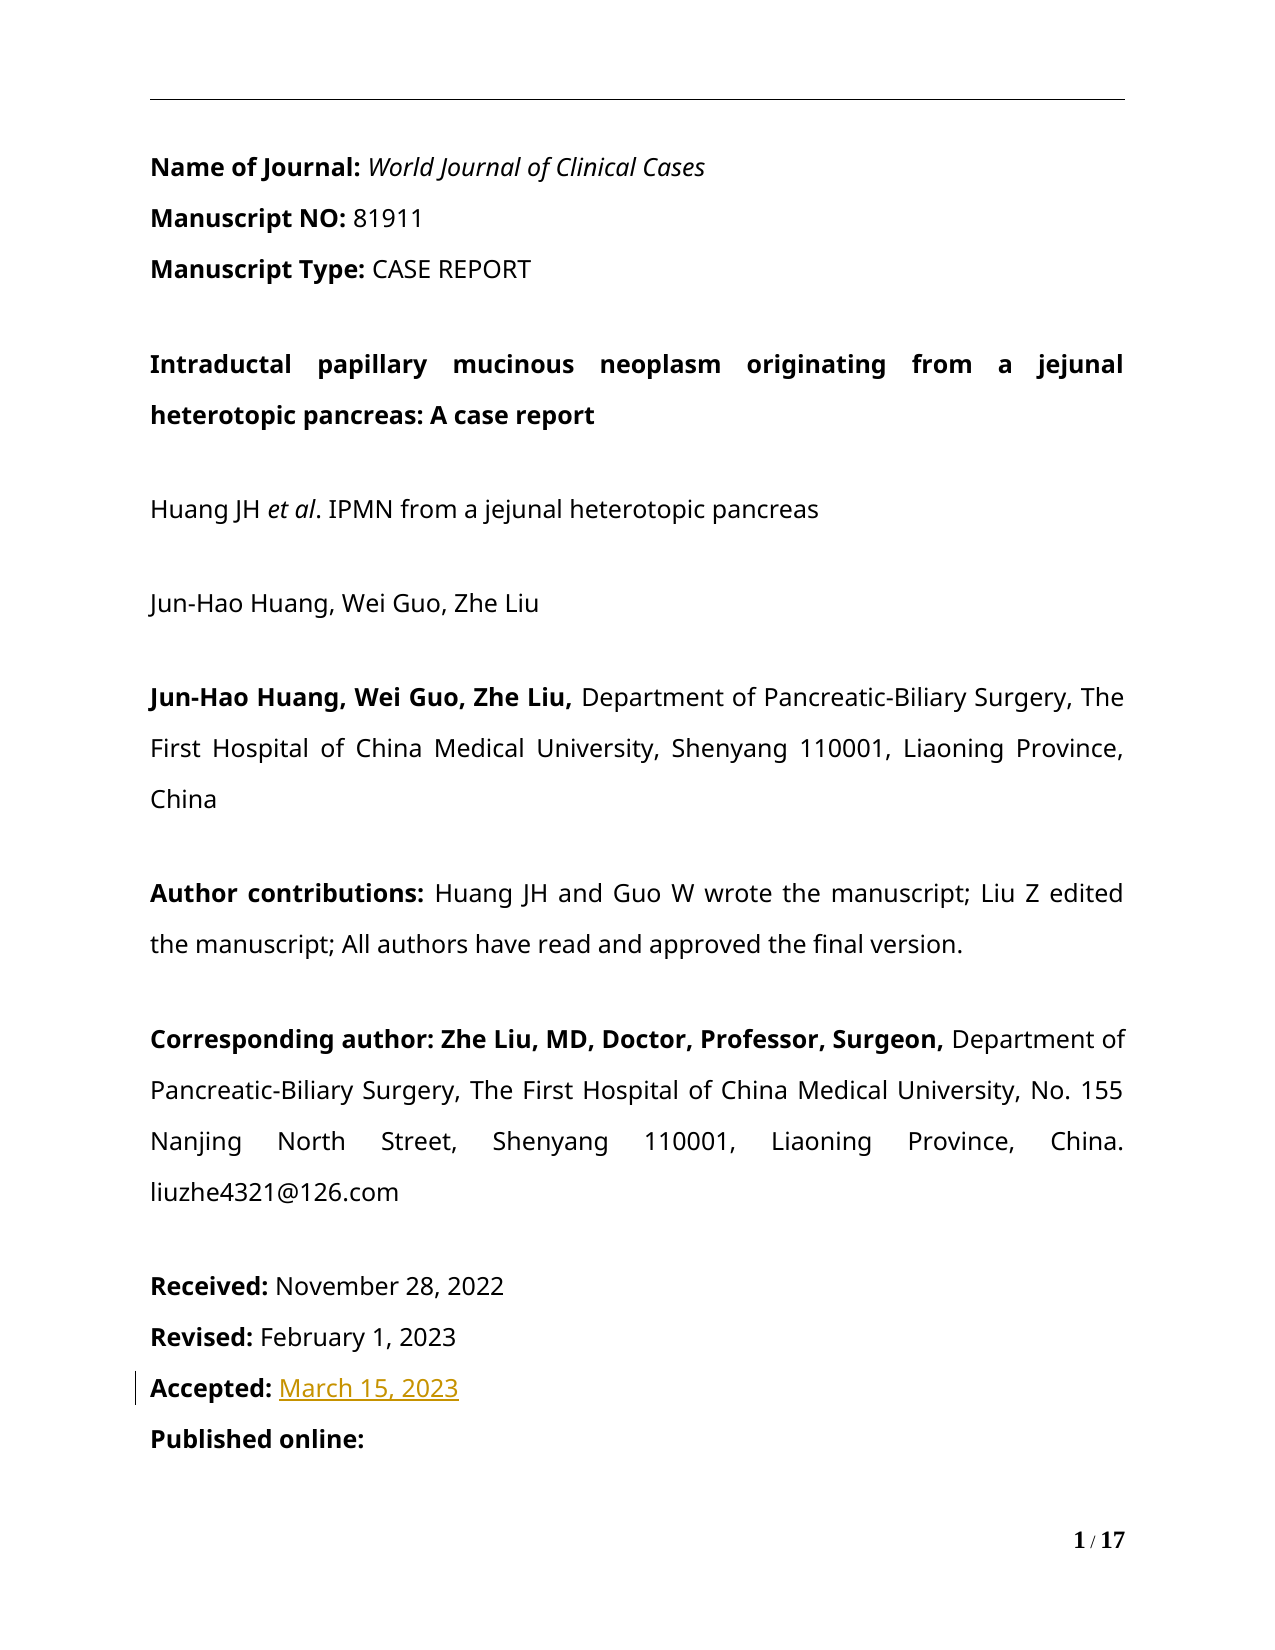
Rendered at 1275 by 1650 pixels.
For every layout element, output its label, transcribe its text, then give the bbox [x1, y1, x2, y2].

text Published online: [150, 1422, 1125, 1456]
text Jun-Hao Huang, Wei Guo, Zhe Liu [150, 586, 1125, 620]
text Accepted: [150, 1371, 1125, 1405]
text Manuscript Type: CASE REPORT [150, 252, 1125, 286]
text Jun-Hao Huang, Wei Guo, Zhe Liu, Department of Pancreatic-Biliary Surgery, The First Hospital of China Medical University, Shenyang 110001, Liaoning Province, China [150, 680, 1125, 816]
text Name of Journal: World Journal of Clinical Cases [150, 150, 1125, 184]
text Corresponding author: Zhe Liu, MD, Doctor, Professor, Surgeon, Department of Pancreatic-Biliary Surgery, The First Hospital of China Medical University, No. 155 Nanjing North Street, Shenyang 110001, Liaoning Province, China. liuzhe4321@126.com [150, 1021, 1125, 1208]
text Manuscript NO: 81911 [150, 201, 1125, 235]
text Author contributions: Huang JH and Guo W wrote the manuscript; Liu Z edited the manuscript; All authors have read and approved the final version. [150, 876, 1125, 961]
text Received: November 28, 2022 [150, 1268, 1125, 1303]
text Huang JH et al. IPMN from a jejunal heterotopic pancreas [150, 491, 1125, 526]
text Revised: February 1, 2023 [150, 1319, 1125, 1354]
text Intraductal papillary mucinous neoplasm originating from a jejunal heterotopic pancreas: A case report [150, 346, 1125, 431]
